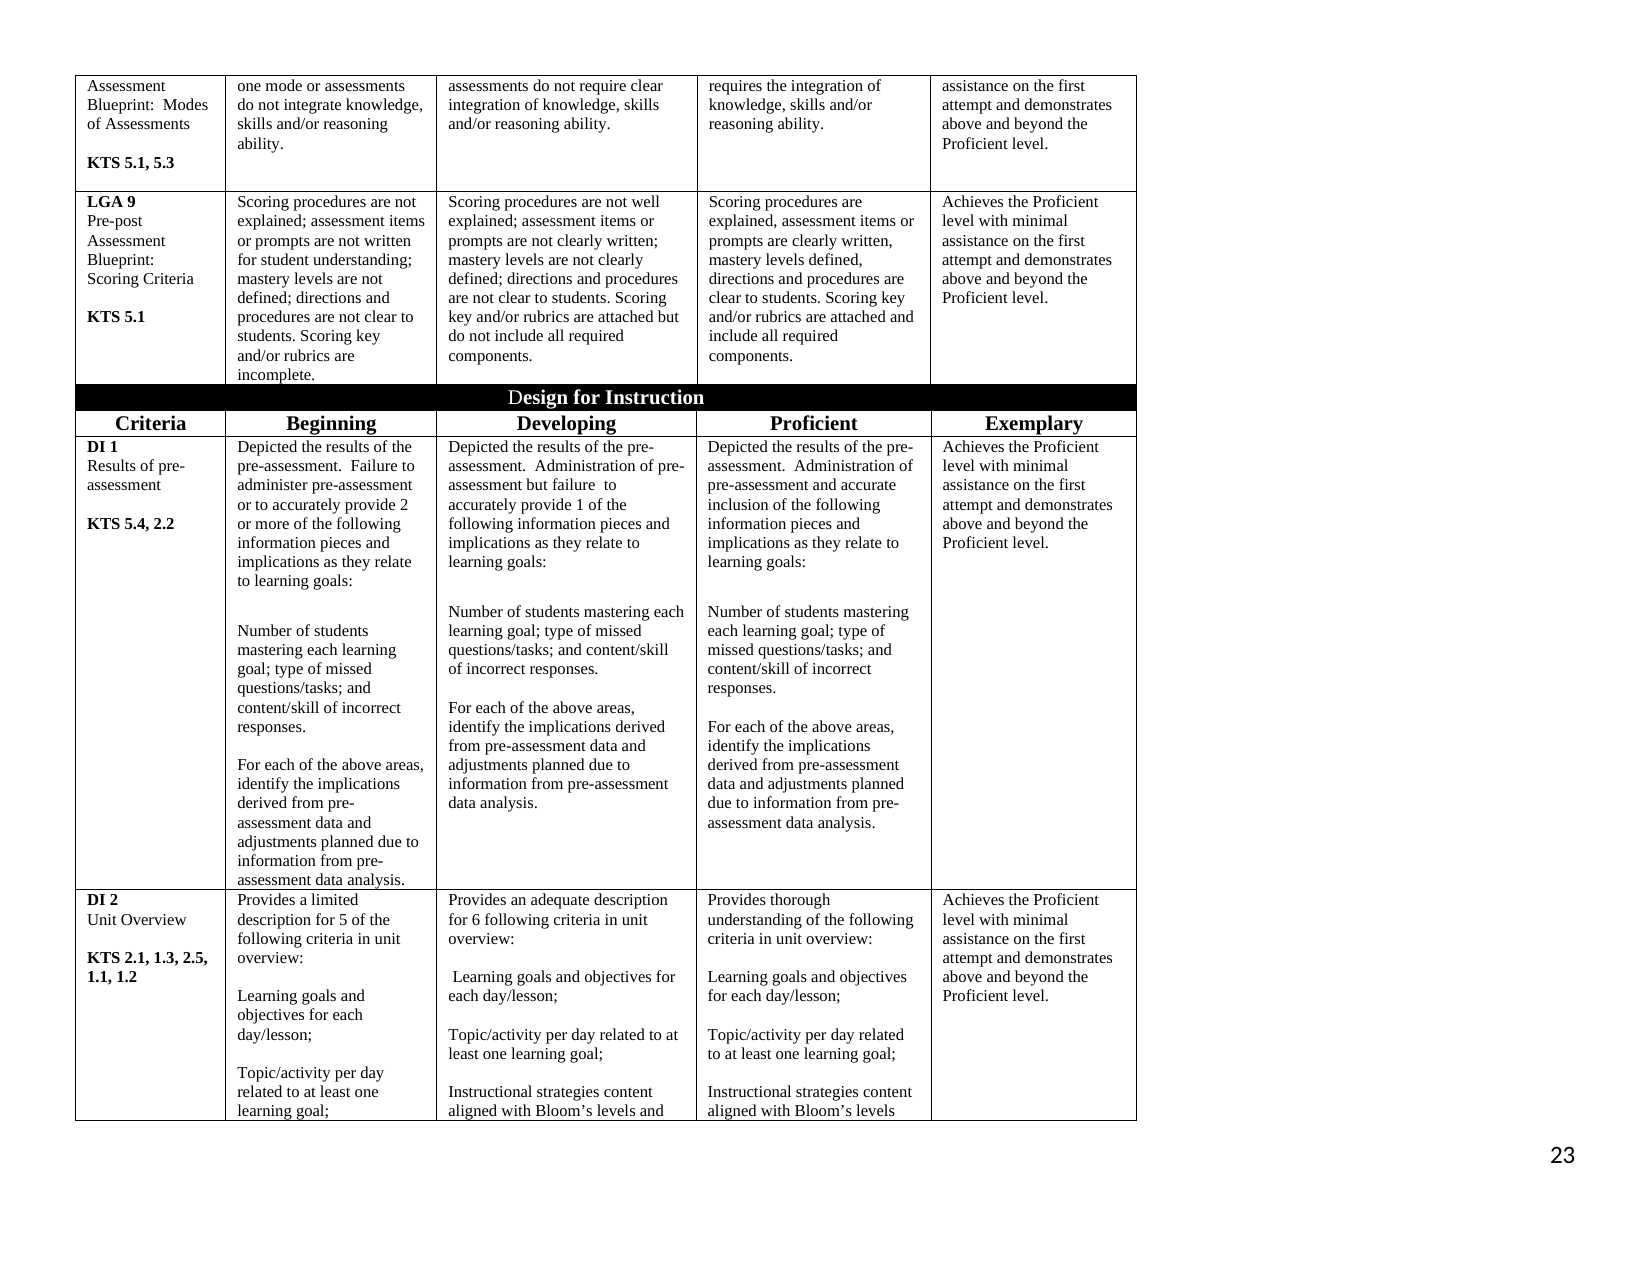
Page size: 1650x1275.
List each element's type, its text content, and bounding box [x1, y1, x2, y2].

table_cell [931, 76, 1136, 191]
table_cell Depicted the results of the pre-assessment. Administration of pre-assessment and accurate inclusion of the following information pieces and implications as they relate to learning goals: Number of students mastering each learning goal; type of missed questions/tasks; and content/skill of incorrect responses. For each of the above areas, identify the implications derived from pre-assessment data and adjustments planned due to information from pre-assessment data analysis. [697, 437, 931, 889]
table_cell Scoring procedures are not well explained; assessment items or prompts are not clearly written; mastery levels are not clearly defined; directions and procedures are not clear to students. Scoring key and/or rubrics are attached but do not include all required components. [437, 192, 697, 384]
table_cell Achieves the Proficient level with minimal assistance on the first attempt and demonstrates above and beyond the Proficient level. [932, 437, 1136, 889]
table_cell Beginning [226, 411, 436, 436]
table_cell DI 1 Results of pre-assessment KTS 5.4, 2.2 [76, 437, 225, 889]
table_cell LGA 9 Pre-post Assessment Blueprint: Scoring Criteria KTS 5.1 [76, 192, 225, 384]
table_cell Criteria [76, 411, 225, 436]
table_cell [76, 890, 225, 1120]
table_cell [226, 890, 436, 1120]
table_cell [76, 76, 225, 191]
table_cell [698, 76, 930, 191]
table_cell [226, 76, 436, 191]
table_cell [437, 76, 697, 191]
table_cell Scoring procedures are not explained; assessment items or prompts are not written for student understanding; mastery levels are not defined; directions and procedures are not clear to students. Scoring key and/or rubrics are incomplete. [226, 192, 436, 384]
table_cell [437, 890, 696, 1120]
table_cell Developing [437, 411, 696, 436]
table_cell Scoring procedures are explained, assessment items or prompts are clearly written, mastery levels defined, directions and procedures are clear to students. Scoring key and/or rubrics are attached and include all required components. [698, 192, 930, 384]
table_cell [932, 890, 1136, 1120]
table_cell Design for Instruction [76, 385, 1136, 410]
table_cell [697, 890, 931, 1120]
table_cell Proficient [697, 411, 931, 436]
table_cell Depicted the results of the pre-assessment. Administration of pre-assessment but failure to accurately provide 1 of the following information pieces and implications as they relate to learning goals: Number of students mastering each learning goal; type of missed questions/tasks; and content/skill of incorrect responses. For each of the above areas, identify the implications derived from pre-assessment data and adjustments planned due to information from pre-assessment data analysis. [437, 437, 696, 889]
table_cell Depicted the results of the pre-assessment. Failure to administer pre-assessment or to accurately provide 2 or more of the following information pieces and implications as they relate to learning goals: Number of students mastering each learning goal; type of missed questions/tasks; and content/skill of incorrect responses. For each of the above areas, identify the implications derived from pre-assessment data and adjustments planned due to information from pre-assessment data analysis. [226, 437, 436, 889]
table_cell Achieves the Proficient level with minimal assistance on the first attempt and demonstrates above and beyond the Proficient level. [931, 192, 1136, 384]
table_cell Exemplary [932, 411, 1136, 436]
